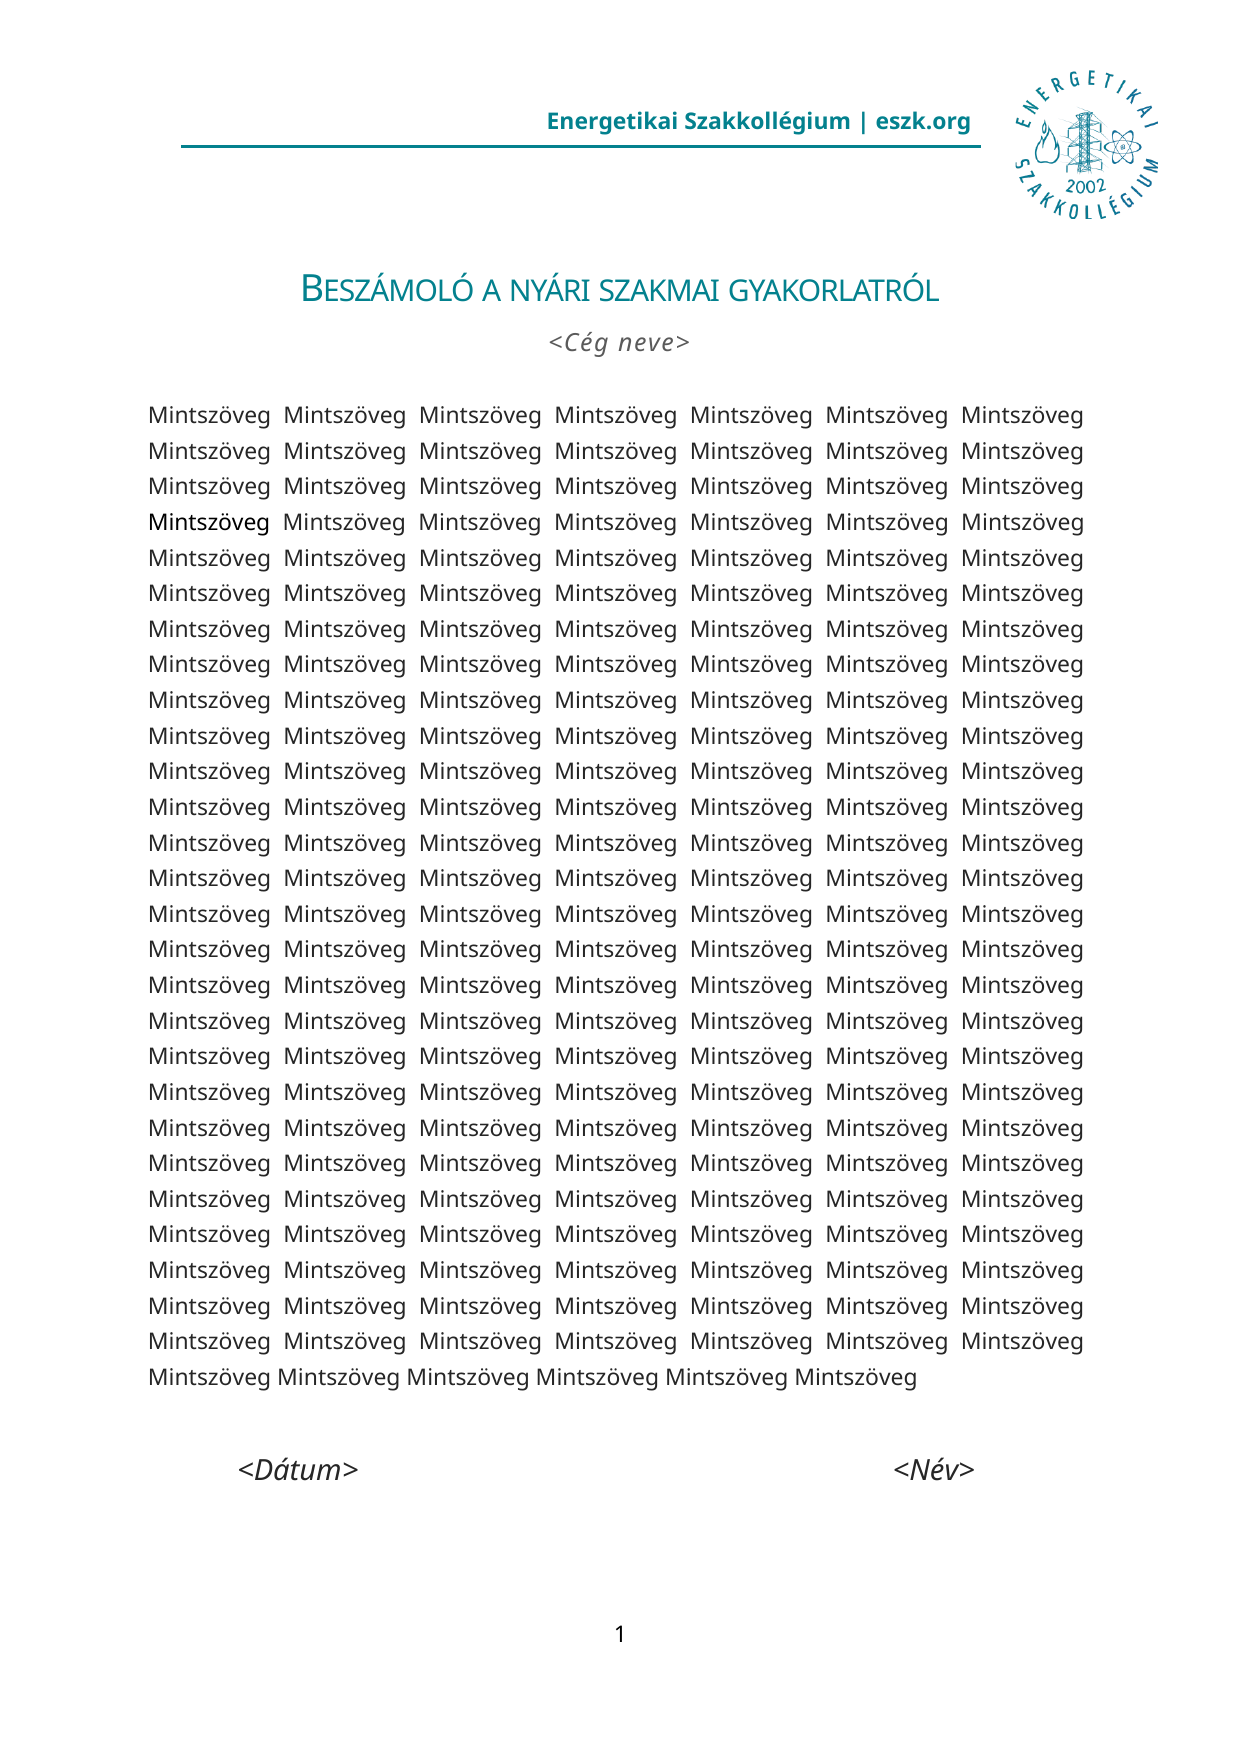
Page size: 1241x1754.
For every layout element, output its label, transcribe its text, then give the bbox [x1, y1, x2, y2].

picture [1014, 70, 1158, 217]
text Mintszöveg Mintszöveg Mintszöveg Mintszöveg Mintszöveg Mintszöveg Mintszöveg Mintszöveg Mintszöveg Mintszöveg Mintszöveg Mintszöveg Mintszöveg Mintszöveg Mintszöveg Mintszöveg Mintszöveg Mintszöveg Mintszöveg Mintszöveg Mintszöveg Mintszöveg Mintszöveg Mintszöveg Mintszöveg Mintszöveg Mintszöveg Mintszöveg Mintszöveg Mintszöveg Mintszöveg Mintszöveg Mintszöveg Mintszöveg Mintszöveg Mintszöveg Mintszöveg Mintszöveg Mintszöveg Mintszöveg Mintszöveg Mintszöveg Mintszöveg Mintszöveg Mintszöveg Mintszöveg Mintszöveg Mintszöveg Mintszöveg Mintszöveg Mintszöveg Mintszöveg Mintszöveg Mintszöveg Mintszöveg Mintszöveg Mintszöveg Mintszöveg Mintszöveg Mintszöveg Mintszöveg Mintszöveg Mintszöveg Mintszöveg Mintszöveg Mintszöveg Mintszöveg Mintszöveg Mintszöveg Mintszöveg Mintszöveg Mintszöveg Mintszöveg Mintszöveg Mintszöveg Mintszöveg Mintszöveg Mintszöveg Mintszöveg Mintszöveg Mintszöveg Mintszöveg Mintszöveg Mintszöveg Mintszöveg Mintszöveg Mintszöveg Mintszöveg Mintszöveg Mintszöveg Mintszöveg Mintszöveg Mintszöveg Mintszöveg Mintszöveg Mintszöveg Mintszöveg Mintszöveg Mintszöveg Mintszöveg Mintszöveg Mintszöveg Mintszöveg Mintszöveg Mintszöveg Mintszöveg Mintszöveg Mintszöveg Mintszöveg Mintszöveg Mintszöveg Mintszöveg Mintszöveg Mintszöveg Mintszöveg Mintszöveg Mintszöveg Mintszöveg Mintszöveg Mintszöveg Mintszöveg Mintszöveg Mintszöveg Mintszöveg Mintszöveg Mintszöveg Mintszöveg Mintszöveg Mintszöveg Mintszöveg Mintszöveg Mintszöveg Mintszöveg Mintszöveg Mintszöveg Mintszöveg Mintszöveg Mintszöveg Mintszöveg Mintszöveg Mintszöveg Mintszöveg Mintszöveg Mintszöveg Mintszöveg Mintszöveg Mintszöveg Mintszöveg Mintszöveg Mintszöveg Mintszöveg Mintszöveg Mintszöveg Mintszöveg Mintszöveg Mintszöveg Mintszöveg Mintszöveg Mintszöveg Mintszöveg Mintszöveg Mintszöveg Mintszöveg Mintszöveg Mintszöveg Mintszöveg Mintszöveg Mintszöveg Mintszöveg Mintszöveg Mintszöveg Mintszöveg Mintszöveg Mintszöveg Mintszöveg Mintszöveg Mintszöveg Mintszöveg Mintszöveg Mintszöveg Mintszöveg Mintszöveg Mintszöveg Mintszöveg Mintszöveg Mintszöveg Mintszöveg Mintszöveg Mintszöveg Mintszöveg Mintszöveg Mintszöveg Mintszöveg Mintszöveg Mintszöveg [148, 399, 1085, 1392]
text <Dátum> <Név> [148, 1449, 1085, 1489]
subtitle <Cég neve> [148, 325, 1093, 359]
title Beszámoló a nyári szakmai gyakorlatról [148, 261, 1093, 312]
